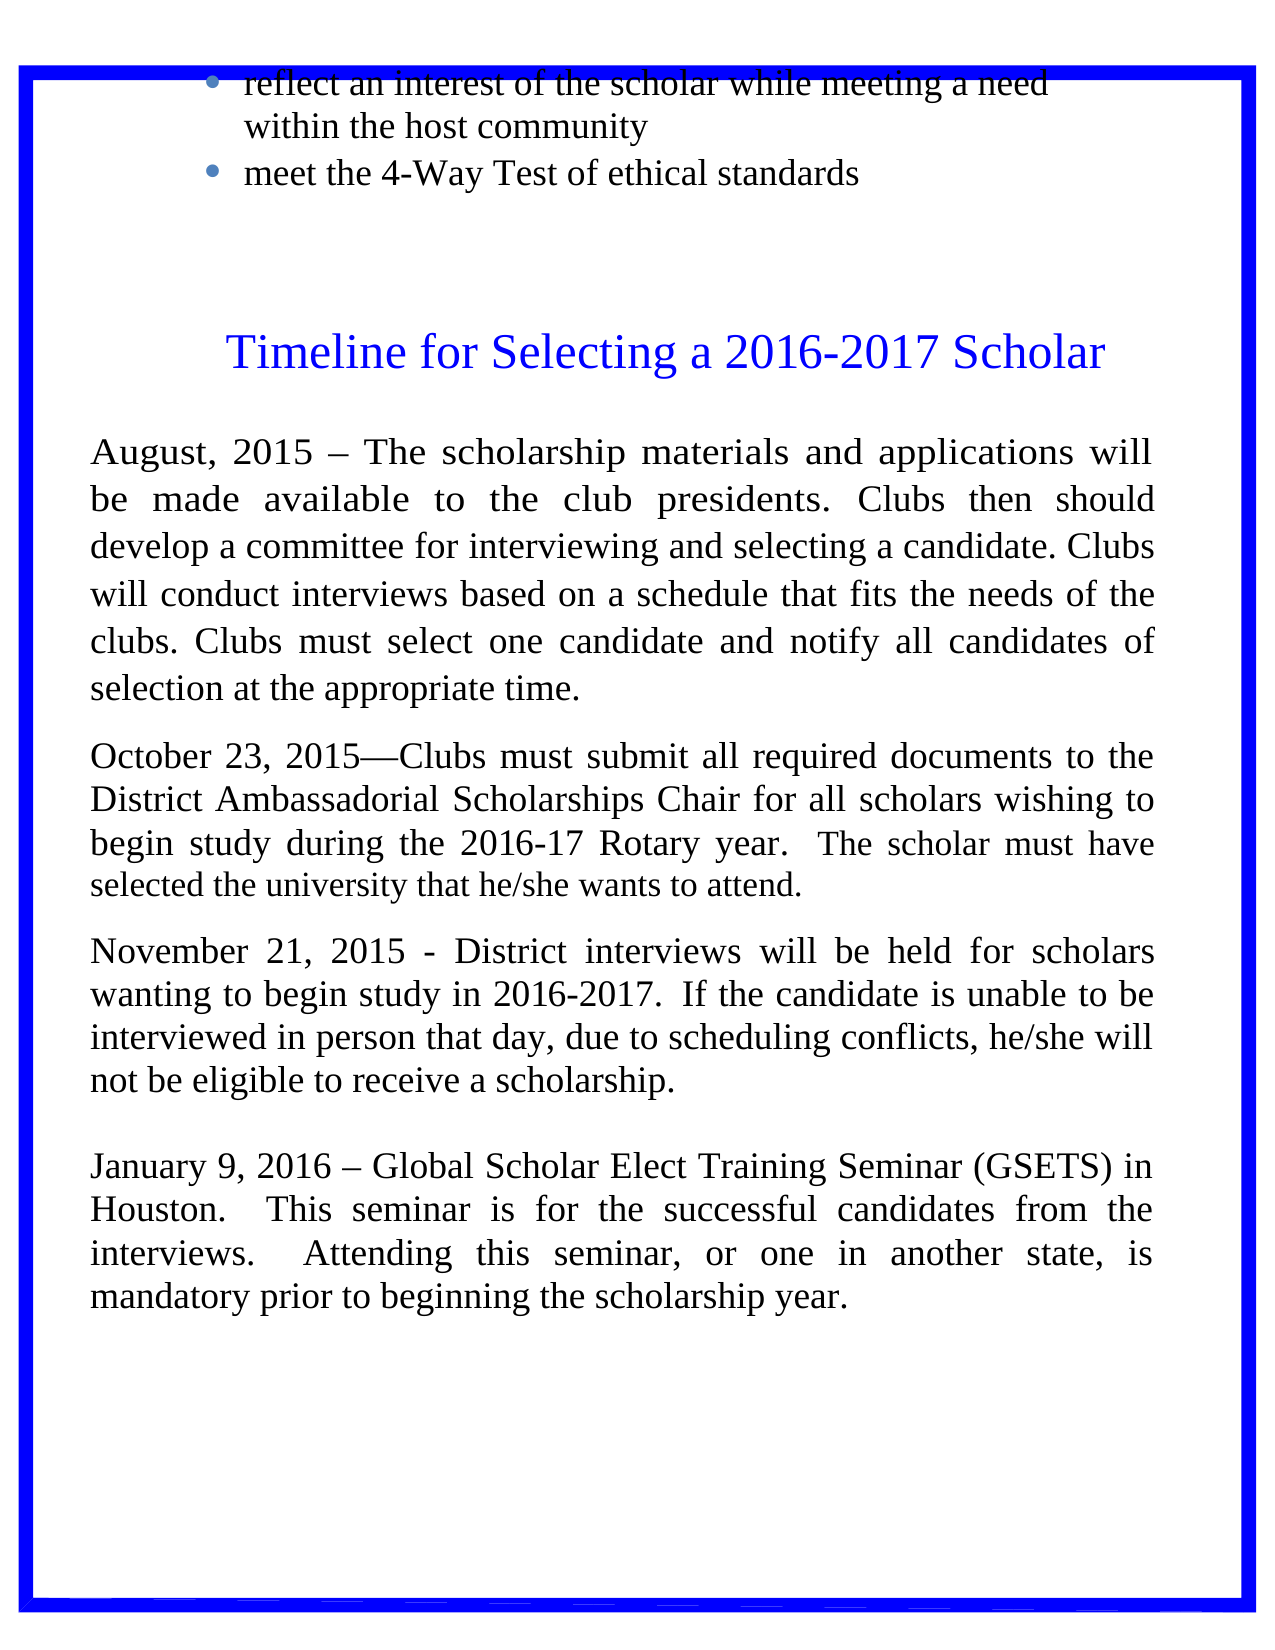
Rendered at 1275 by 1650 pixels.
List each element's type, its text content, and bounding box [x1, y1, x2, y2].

text October 23, 2015—Clubs must submit all required documents to the District Ambassadorial Scholarships Chair for all scholars wishing to begin study during the 2016-17 Rotary year. The scholar must have selected the university that he/she wants to attend. [90, 734, 1155, 904]
text January 9, 2016 – Global Scholar Elect Training Seminar (GSETS) in Houston. This seminar is for the successful candidates from the interviews. Attending this seminar, or one in another state, is mandatory prior to beginning the scholarship year. [90, 1144, 1155, 1316]
list reflect an interest of the scholar while meeting a need within the host community [206, 60, 1143, 146]
text Timeline for Selecting a 2016-2017 Scholar [225, 322, 1230, 379]
list meet the 4-Way Test of ethical standards [206, 146, 1230, 194]
text November 21, 2015 - District interviews will be held for scholars wanting to begin study in 2016-2017. If the candidate is unable to be interviewed in person that day, due to scheduling conflicts, he/she will not be eligible to receive a scholarship. [90, 928, 1155, 1101]
text August, 2015 – The scholarship materials and applications will be made available to the club presidents. Clubs then should develop a committee for interviewing and selecting a candidate. Clubs will conduct interviews based on a schedule that fits the needs of the clubs. Clubs must select one candidate and notify all candidates of selection at the appropriate time. [90, 427, 1155, 710]
